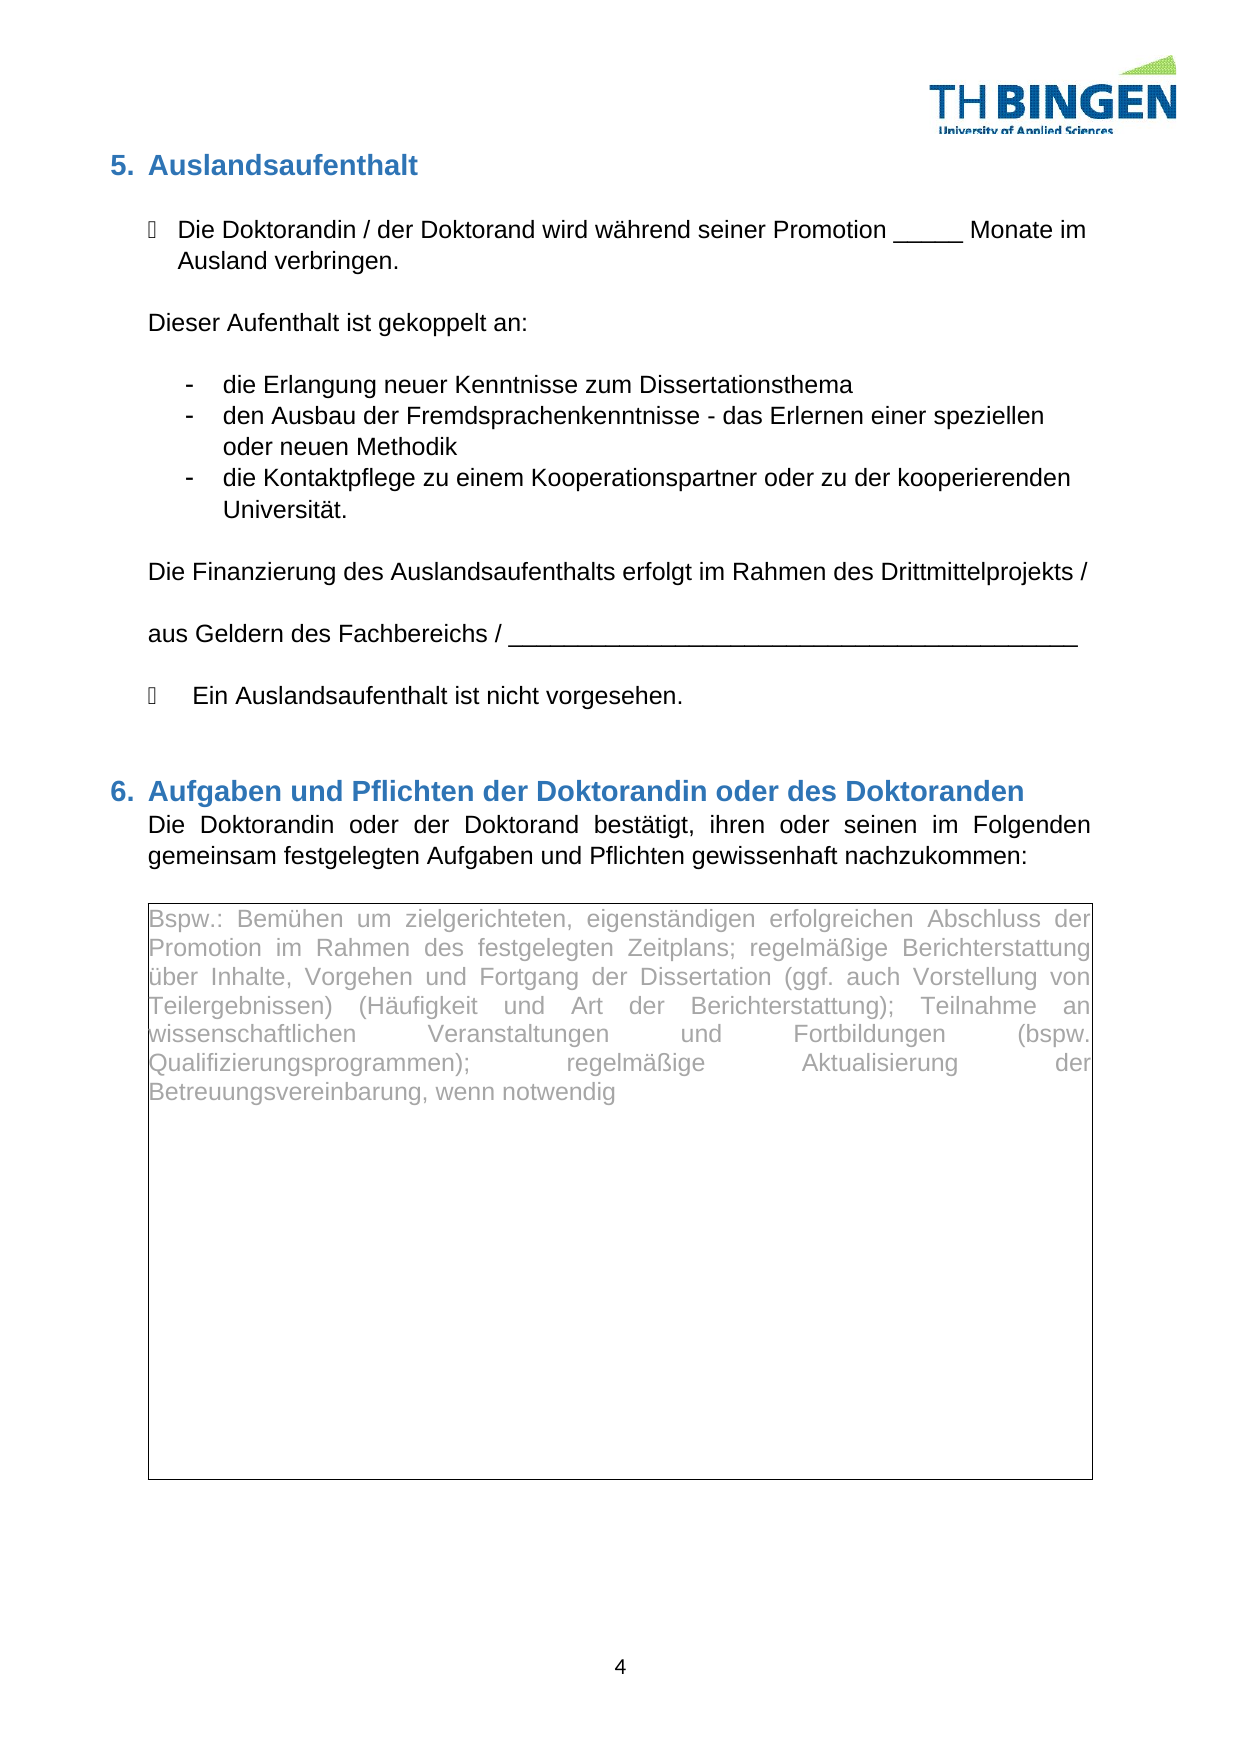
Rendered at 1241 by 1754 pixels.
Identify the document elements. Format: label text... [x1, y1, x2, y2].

text Dieser Aufenthalt ist gekoppelt an: [148, 308, 1093, 337]
list die Erlangung neuer Kenntnisse zum Dissertationsthema [185, 370, 1093, 399]
subtitle Aufgaben und Pflichten der Doktorandin oder des Doktoranden [110, 774, 1093, 808]
subtitle Auslandsaufenthalt [110, 148, 1093, 181]
table_header Bspw.: Bemühen um zielgerichteten, eigenständigen erfolgreichen Abschluss der Promotion im Rahmen des festgelegten Zeitplans; regelmäßige Berichterstattung über Inhalte, Vorgehen und Fortgang der Dissertation (ggf. auch Vorstellung von Teilergebnissen) (Häufigkeit und Art der Berichterstattung); Teilnahme an wissenschaftlichen Veranstaltungen und Fortbildungen (bspw. Qualifizierungsprogrammen); regelmäßige Aktualisierung der Betreuungsvereinbarung, wenn notwendig [149, 904, 1092, 1479]
text Die Doktorandin oder der Doktorand bestätigt, ihren oder seinen im Folgenden gemeinsam festgelegten Aufgaben und Pflichten gewissenhaft nachzukommen: [148, 810, 1093, 870]
list Ein Auslandsaufenthalt ist nicht vorgesehen. [148, 681, 1093, 710]
text aus Geldern des Fachbereichs / _________________________________________ [148, 619, 1093, 647]
text Die Finanzierung des Auslandsaufenthalts erfolgt im Rahmen des Drittmittelprojekts / [148, 557, 1093, 585]
picture [929, 55, 1177, 134]
list die Kontaktpflege zu einem Kooperationspartner oder zu der kooperierenden Universität. [185, 463, 1093, 523]
list Die Doktorandin / der Doktorand wird während seiner Promotion _____ Monate im Ausland verbringen. [148, 215, 1093, 275]
list den Ausbau der Fremdsprachenkenntnisse - das Erlernen einer speziellen oder neuen Methodik [185, 401, 1093, 461]
